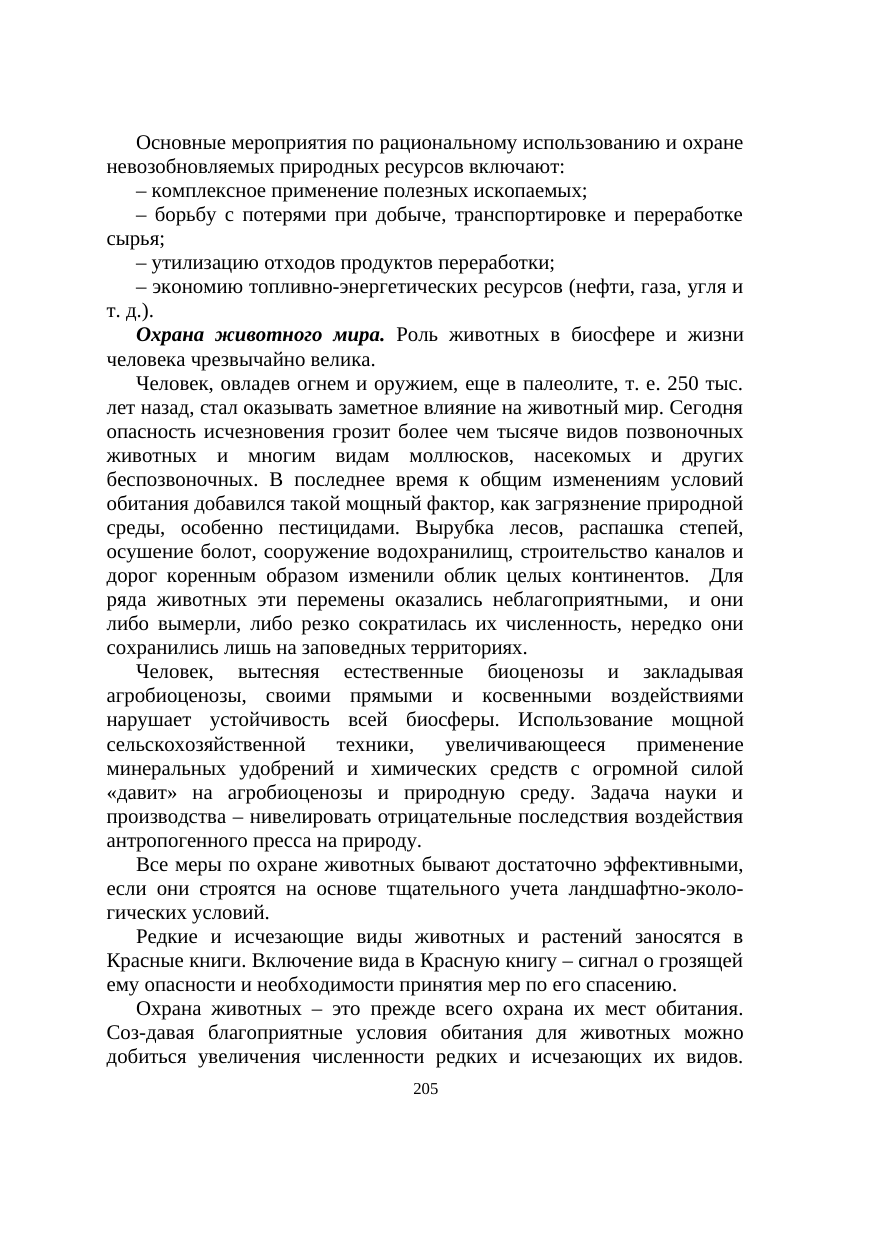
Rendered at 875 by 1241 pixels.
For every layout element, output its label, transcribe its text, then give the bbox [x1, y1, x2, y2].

text Все меры по охране животных бывают достаточно эффективными, если они строятся на основе тщательного учета ландшафтно-эколо-гических условий. [106, 852, 744, 924]
text Человек, овладев огнем и оружием, еще в палеолите, т. е. 250 тыс. лет назад, стал оказывать заметное влияние на животный мир. Сегодня опасность исчезновения грозит более чем тысяче видов позвоночных животных и многим видам моллюсков, насекомых и других беспозвоночных. В последнее время к общим изменениям условий обитания добавился такой мощный фактор, как загрязнение природной среды, особенно пестицидами. Вырубка лесов, распашка степей, осушение болот, сооружение водохранилищ, строительство каналов и дорог коренным образом изменили облик целых континентов. Для ряда животных эти перемены оказались неблагоприятными, и они либо вымерли, либо резко сократилась их численность, нередко они сохранились лишь на заповедных территориях. [106, 371, 744, 659]
text – утилизацию отходов продуктов переработки; [106, 250, 744, 274]
text Человек, вытесняя естественные биоценозы и закладывая агробиоценозы, своими прямыми и косвенными воздействиями нарушает устойчивость всей биосферы. Использование мощной сельскохозяйственной техники, увеличивающееся применение минеральных удобрений и химических средств с огромной силой «давит» на агробиоценозы и природную среду. Задача науки и производства – нивелировать отрицательные последствия воздействия антропогенного пресса на природу. [106, 659, 744, 852]
text – борьбу с потерями при добыче, транспортировке и переработке сырья; [106, 202, 744, 250]
text – экономию топливно-энергетических ресурсов (нефти, газа, угля и т. д.). [106, 274, 744, 322]
text Редкие и исчезающие виды животных и растений заносятся в Красные книги. Включение вида в Красную книгу – сигнал о грозящей ему опасности и необходимости принятия мер по его спасению. [106, 924, 744, 996]
text Основные мероприятия по рациональному использованию и охране невозобновляемых природных ресурсов включают: [106, 130, 744, 178]
text Охрана животного мира. Роль животных в биосфере и жизни человека чрезвычайно велика. [106, 322, 744, 371]
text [106, 996, 744, 1068]
text – комплексное применение полезных ископаемых; [106, 178, 744, 202]
